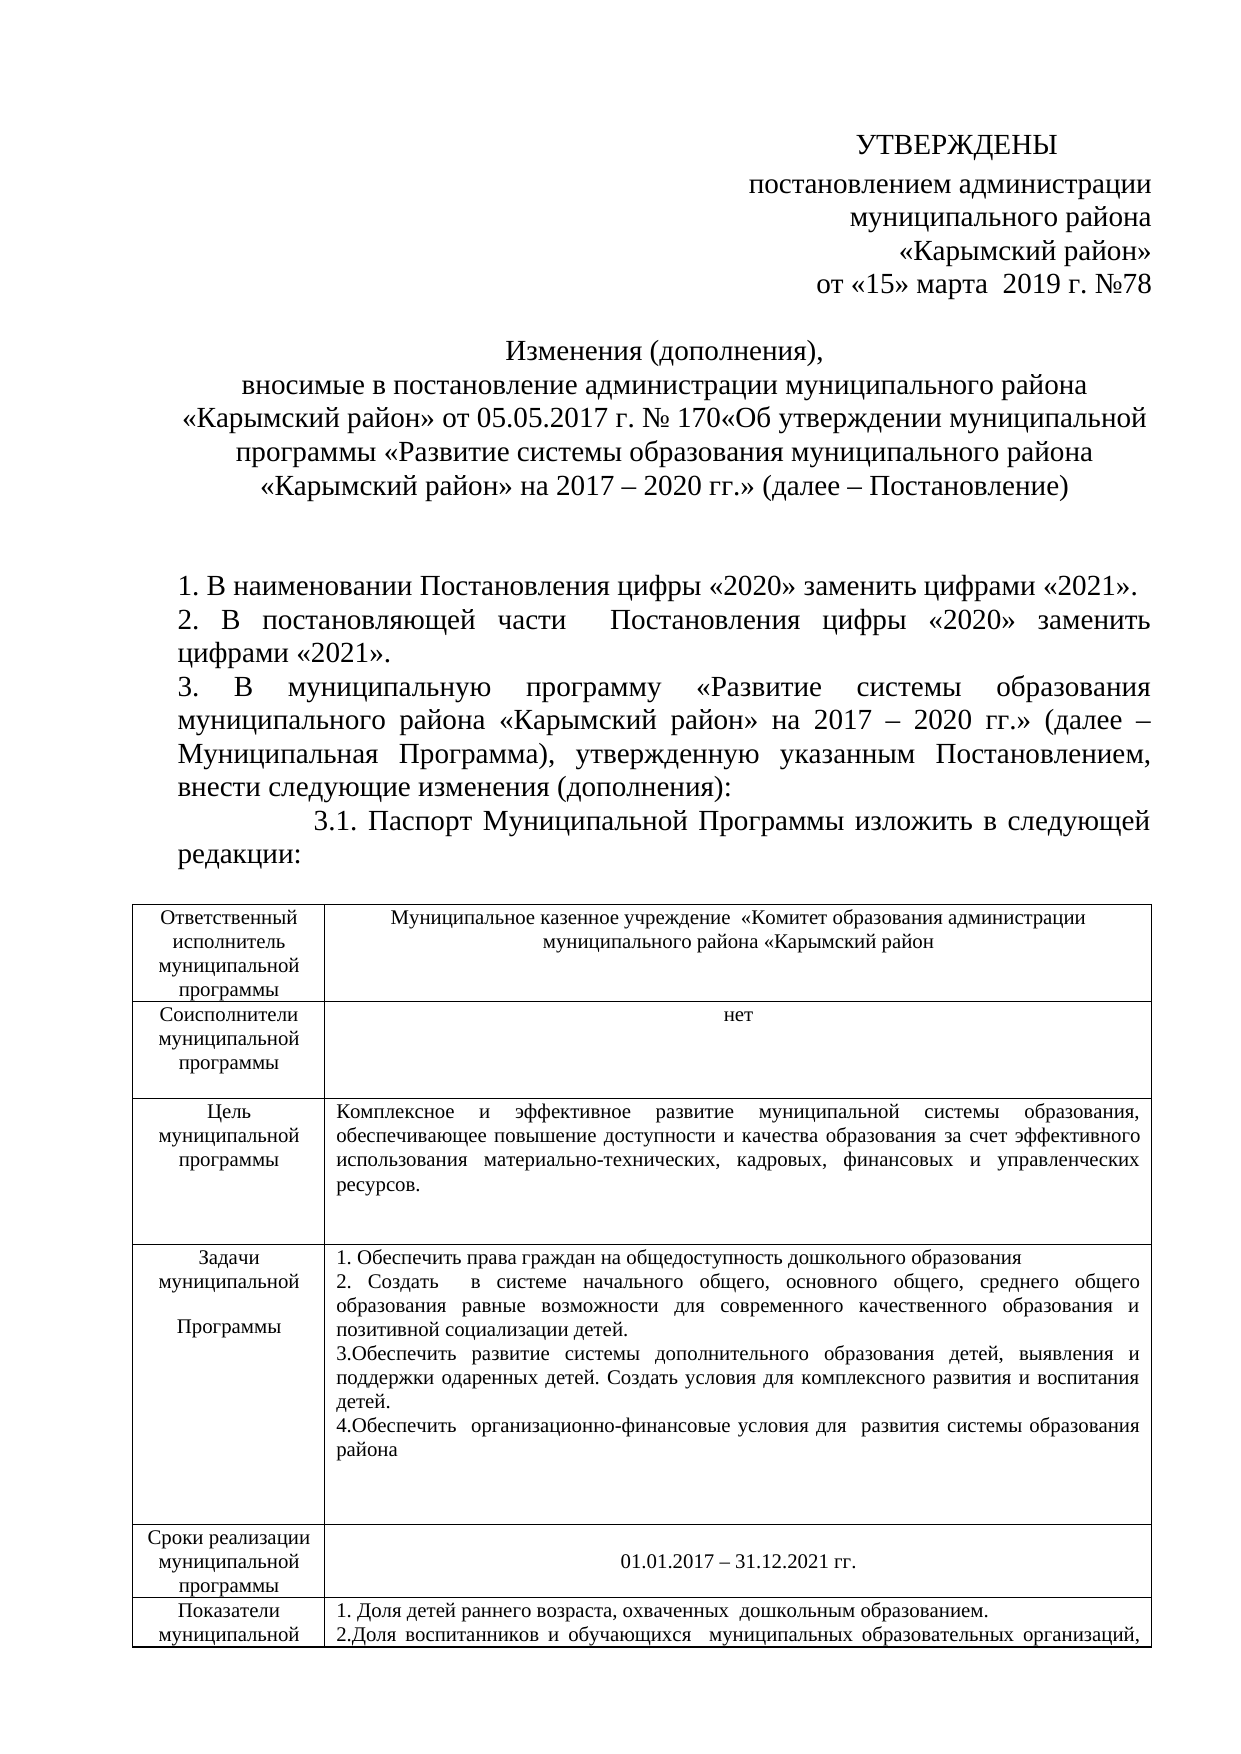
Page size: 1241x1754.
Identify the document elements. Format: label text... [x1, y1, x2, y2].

table_cell нет [325, 1002, 1151, 1098]
text 3.1. Паспорт Муниципальной Программы изложить в следующей редакции: [177, 803, 1152, 870]
text постановлением администрации [177, 166, 1152, 199]
table_cell 1. Обеспечить права граждан на общедоступность дошкольного образования 2. Создать в системе начального общего, основного общего, среднего общего образования равные возможности для современного качественного образования и позитивной социализации детей. 3.Обеспечить развитие системы дополнительного образования детей, выявления и поддержки одаренных детей. Создать условия для комплексного развития и воспитания детей. 4.Обеспечить организационно-финансовые условия для развития системы образования района [325, 1245, 1151, 1524]
text УТВЕРЖДЕНЫ [177, 127, 1152, 161]
table_cell Показатели муниципальной программы [280, 1598, 324, 1646]
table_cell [325, 1598, 1151, 1646]
table_cell Сроки реализации муниципальной программы [279, 1525, 324, 1597]
table_cell Задачи муниципальной Программы [133, 1245, 324, 1524]
text от «15» марта 2019 г. №78 [177, 266, 1152, 300]
table_header Ответственный исполнитель муниципальной программы [279, 905, 324, 1001]
text «Карымский район» [177, 233, 1152, 266]
text вносимые в постановление администрации муниципального района «Карымский район» от 05.05.2017 г. № 170«Об утверждении муниципальной программы «Развитие системы образования муниципального района «Карымский район» на 2017 – 2020 гг.» (далее – Постановление) [177, 367, 1152, 501]
table_header Муниципальное казенное учреждение «Комитет образования администрации муниципального района «Карымский район [325, 905, 1151, 1001]
table_cell Соисполнители муниципальной программы [133, 1002, 324, 1098]
text муниципального района [177, 199, 1152, 233]
table_cell Цель муниципальной программы [133, 1099, 324, 1244]
table_cell Сроки реализации муниципальной программы [133, 1525, 179, 1597]
text 2. В постановляющей части Постановления цифры «2020» заменить цифрами «2021». [177, 602, 1152, 669]
text 3. В муниципальную программу «Развитие системы образования муниципального района «Карымский район» на 2017 – 2020 гг.» (далее – Муниципальная Программа), утвержденную указанным Постановлением, внести следующие изменения (дополнения): [177, 669, 1152, 803]
table_cell Комплексное и эффективное развитие муниципальной системы образования, обеспечивающее повышение доступности и качества образования за счет эффективного использования материально-технических, кадровых, финансовых и управленческих ресурсов. [325, 1099, 1151, 1244]
text 1. В наименовании Постановления цифры «2020» заменить цифрами «2021». [177, 568, 1152, 602]
table_cell Показатели муниципальной программы [133, 1598, 178, 1646]
table_header Ответственный исполнитель муниципальной программы [133, 905, 179, 1001]
table_cell 01.01.2017 – 31.12.2021 гг. [325, 1525, 1151, 1597]
text Изменения (дополнения), [177, 333, 1152, 367]
